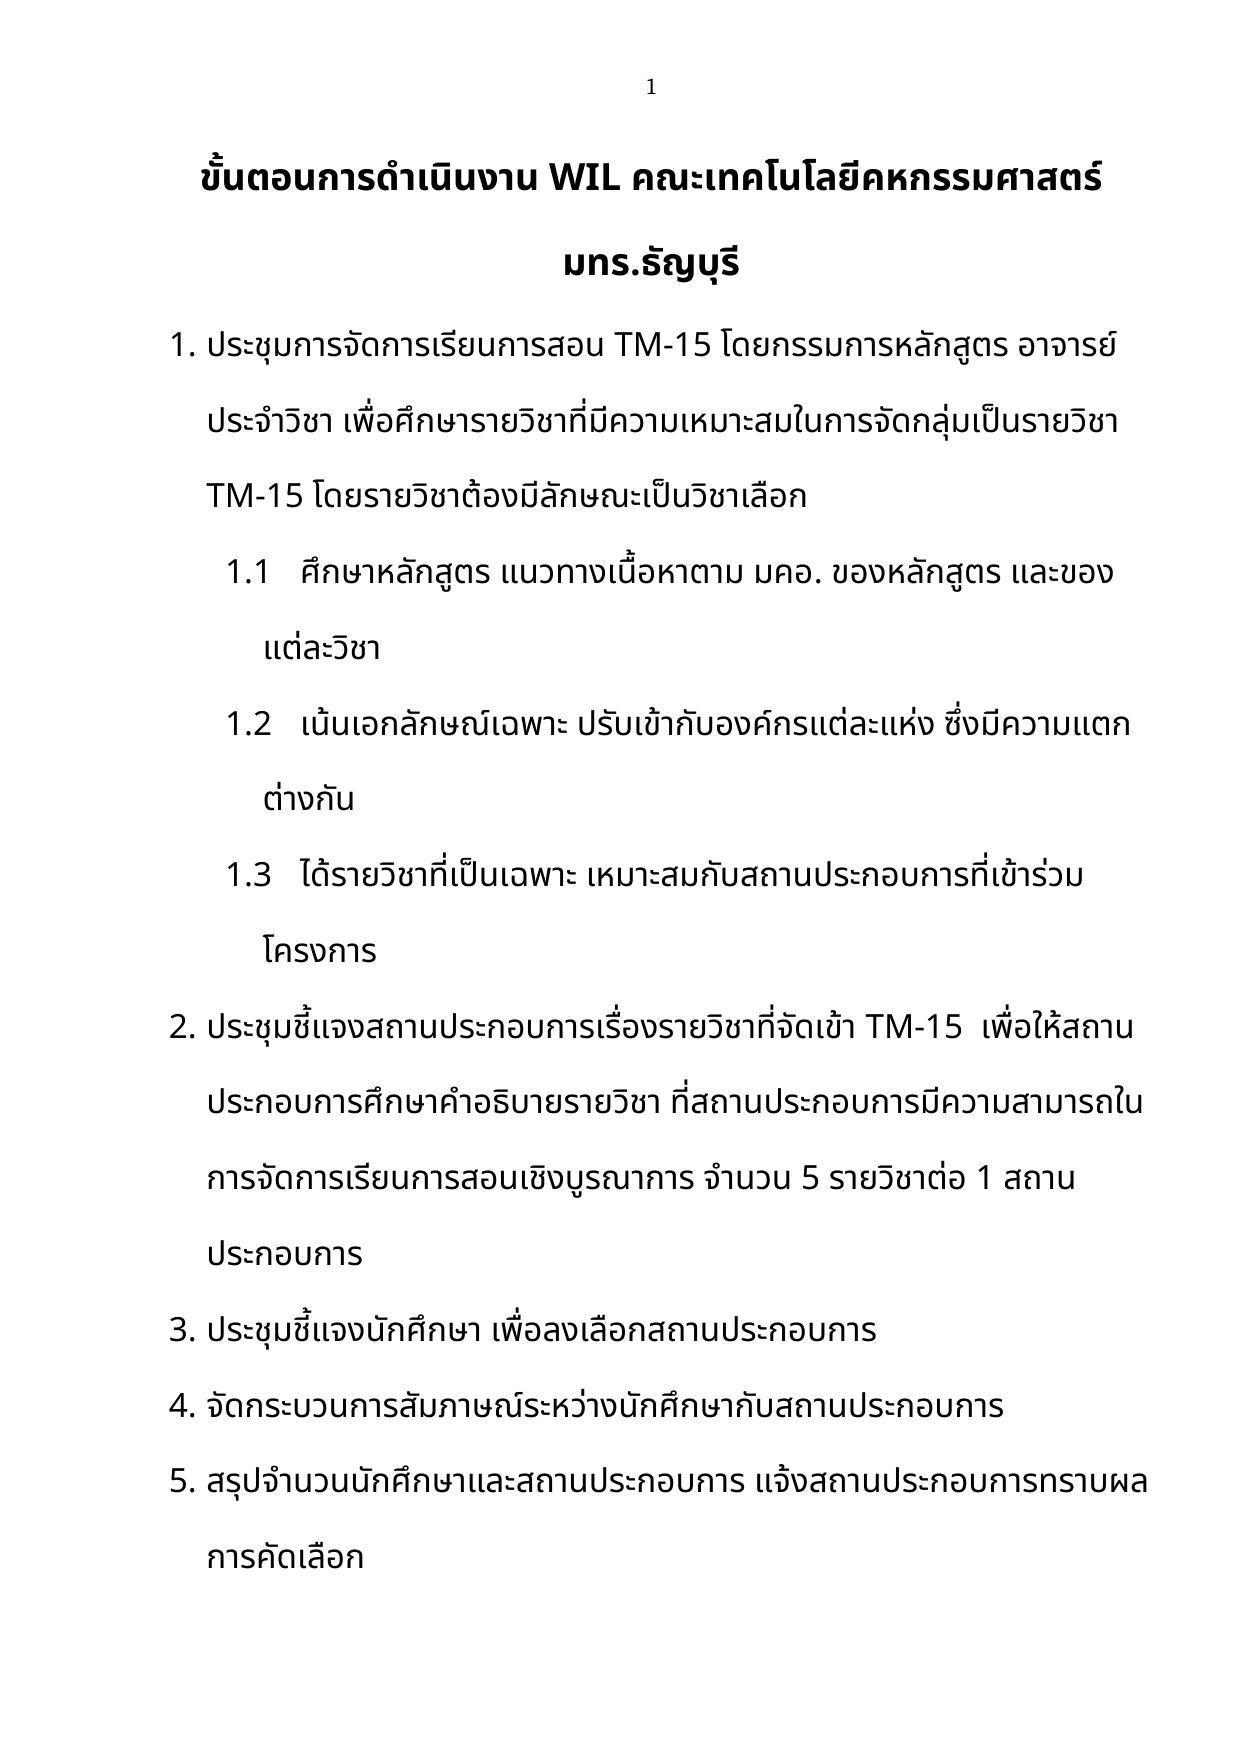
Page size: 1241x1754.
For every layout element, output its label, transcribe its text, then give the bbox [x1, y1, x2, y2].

list ประชุมการจัดการเรียนการสอน TM-15 โดยกรรมการหลักสูตร อาจารย์ประจำวิชา เพื่อศึกษารายวิชาที่มีความเหมาะสมในการจัดกลุ่มเป็นรายวิชา TM-15 โดยรายวิชาต้องมีลักษณะเป็นวิชาเลือก [169, 321, 1152, 523]
list ประชุมชี้แจงนักศึกษา เพื่อลงเลือกสถานประกอบการ [169, 1305, 1152, 1356]
text ขั้นตอนการดำเนินงาน WIL คณะเทคโนโลยีคหกรรมศาสตร์ มทร.ธัญบุรี [150, 150, 1152, 292]
list จัดกระบวนการสัมภาษณ์ระหว่างนักศึกษากับสถานประกอบการ [169, 1381, 1152, 1432]
list สรุปจำนวนนักศึกษาและสถานประกอบการ แจ้งสถานประกอบการทราบผลการคัดเลือก [169, 1457, 1152, 1583]
list ศึกษาหลักสูตร แนวทางเนื้อหาตาม มคอ. ของหลักสูตร และของแต่ละวิชา [225, 548, 1152, 674]
list เน้นเอกลักษณ์เฉพาะ ปรับเข้ากับองค์กรแต่ละแห่ง ซึ่งมีความแตกต่างกัน [225, 699, 1152, 826]
list ได้รายวิชาที่เป็นเฉพาะ เหมาะสมกับสถานประกอบการที่เข้าร่วมโครงการ [225, 851, 1152, 977]
list ประชุมชี้แจงสถานประกอบการเรื่องรายวิชาที่จัดเข้า TM-15 เพื่อให้สถานประกอบการศึกษาคำอธิบายรายวิชา ที่สถานประกอบการมีความสามารถในการจัดการเรียนการสอนเชิงบูรณาการ จำนวน 5 รายวิชาต่อ 1 สถานประกอบการ [169, 1002, 1152, 1280]
